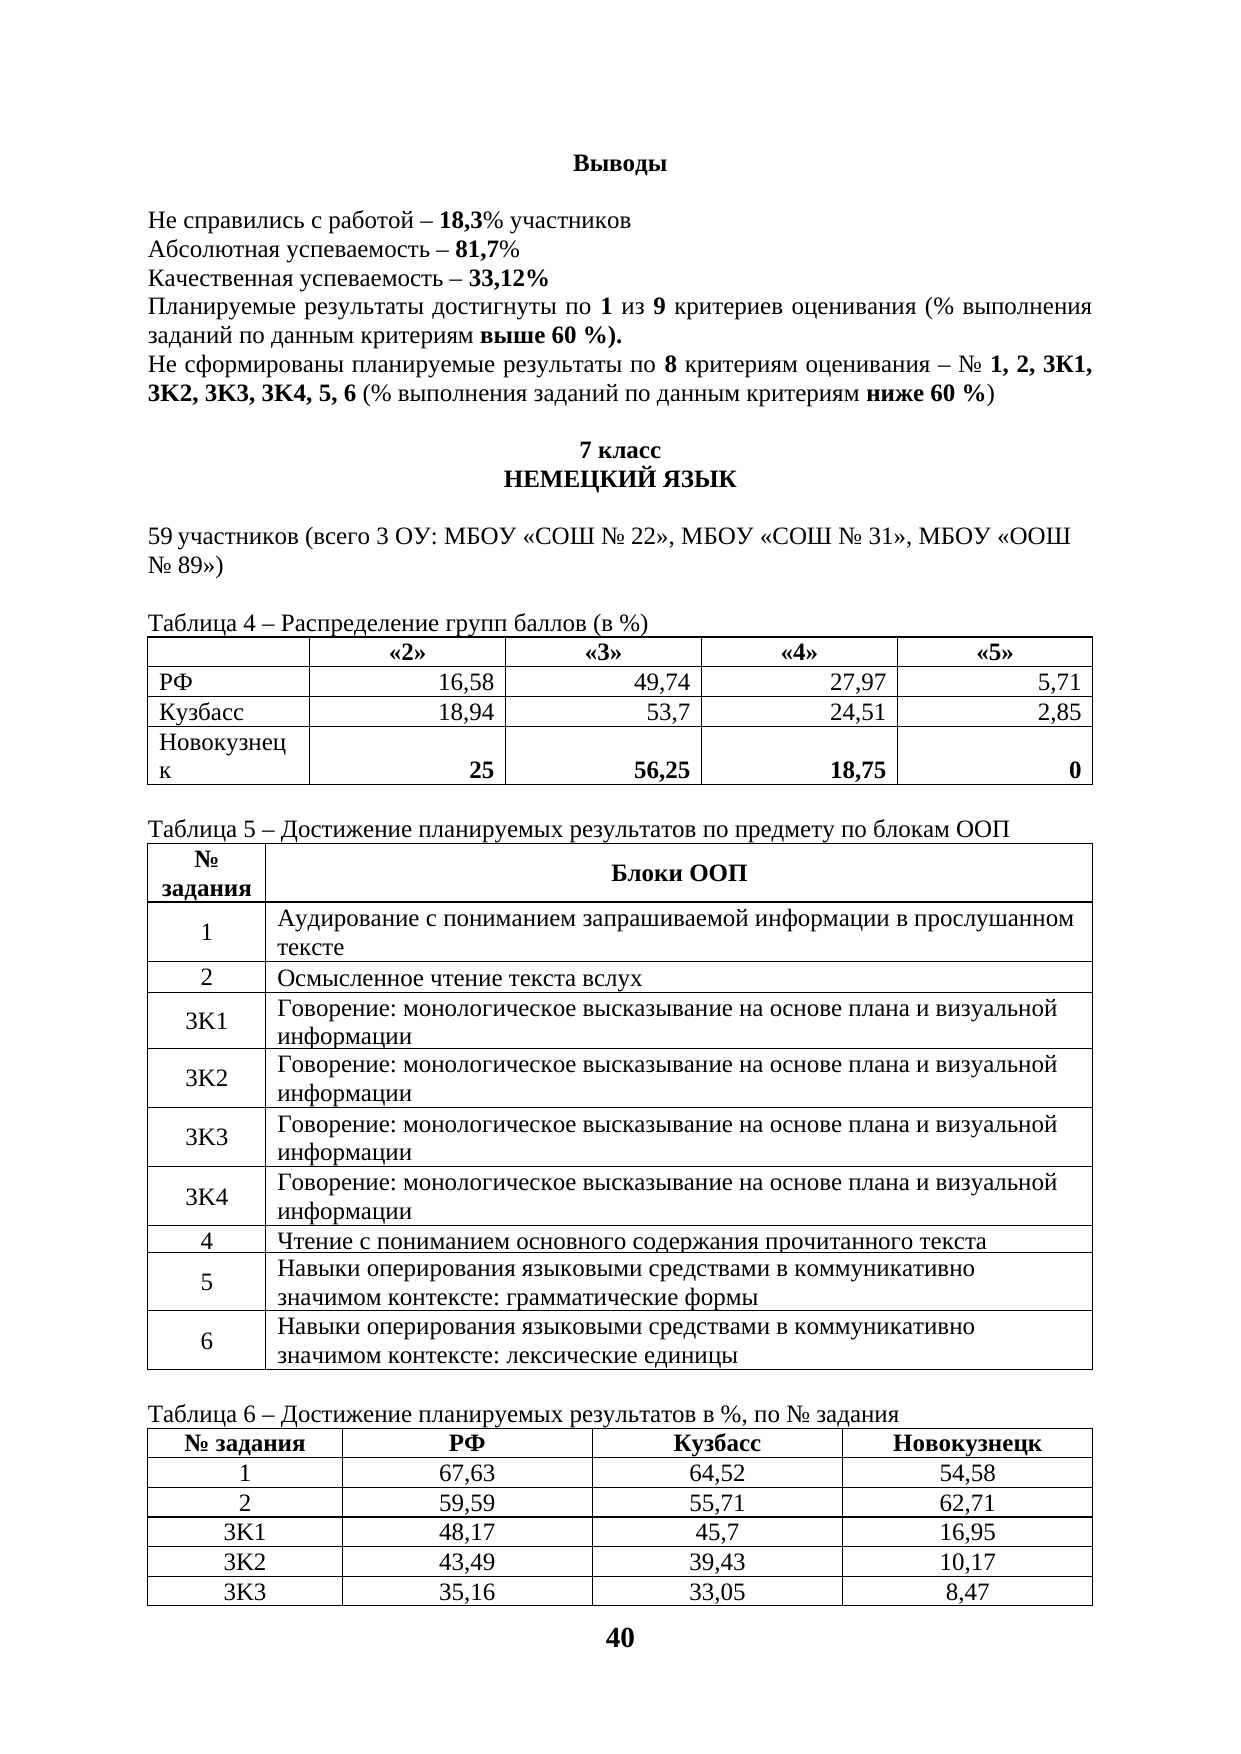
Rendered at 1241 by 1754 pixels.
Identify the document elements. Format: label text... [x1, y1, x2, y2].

text НЕМЕЦКИЙ ЯЗЫК [148, 464, 1092, 493]
table_cell 18,94 [310, 697, 505, 726]
table_cell 55,71 [593, 1488, 842, 1516]
text Качественная успеваемость – 33,12% [148, 263, 1092, 291]
table_header «5» [898, 638, 1092, 666]
table_cell 48,17 [343, 1518, 592, 1546]
table_cell 16,58 [310, 667, 505, 696]
table_cell 49,74 [506, 667, 701, 696]
table_cell 2 [148, 962, 265, 992]
table_cell 27,97 [702, 667, 897, 696]
table_cell 59,59 [343, 1488, 592, 1516]
table_cell 3K1 [148, 993, 265, 1048]
table_cell 1 [148, 903, 265, 961]
text Не сформированы планируемые результаты по 8 критериям оценивания – № 1, 2, 3К1, 3K2, 3K3, 3K4, 5, 6 (% выполнения заданий по данным критериям ниже 60 %) [148, 349, 1092, 406]
table_cell 53,7 [506, 697, 701, 726]
table_cell Кузбасс [148, 697, 309, 726]
table_header «2» [310, 638, 505, 666]
table_cell 16,95 [843, 1518, 1092, 1546]
table_cell Осмысленное чтение текста вслух [266, 962, 1092, 992]
table_cell 3K3 [148, 1577, 342, 1605]
table_cell 45,7 [593, 1518, 842, 1546]
table_header Кузбасс [593, 1429, 842, 1457]
table_cell 18,75 [702, 727, 897, 784]
table_cell 0 [898, 727, 1092, 784]
table_cell 3K2 [148, 1547, 342, 1576]
table_cell 39,43 [593, 1547, 842, 1576]
text 7 класс [148, 435, 1092, 464]
table_cell 54,58 [843, 1458, 1092, 1487]
table_cell 6 [148, 1311, 265, 1369]
table_cell 33,05 [593, 1577, 842, 1605]
table_cell 35,16 [343, 1577, 592, 1605]
table_header № задания [148, 1429, 342, 1457]
table_cell 2 [148, 1488, 342, 1516]
table_cell 64,52 [593, 1458, 842, 1487]
table_header «4» [702, 638, 897, 666]
table_header Новокузнецк [843, 1429, 1092, 1457]
table_cell Говорение: монологическое высказывание на основе плана и визуальной информации [266, 1167, 1092, 1225]
table_cell Говорение: монологическое высказывание на основе плана и визуальной информации [266, 993, 1092, 1048]
table_cell РФ [148, 667, 309, 696]
table_cell 10,17 [843, 1547, 1092, 1576]
table_cell 24,51 [702, 697, 897, 726]
table_cell 5 [148, 1253, 265, 1310]
table_cell 3K2 [148, 1049, 265, 1107]
table_cell 3K3 [148, 1108, 265, 1166]
table_header [148, 638, 309, 666]
table_cell 4 [148, 1226, 265, 1252]
table_header РФ [343, 1429, 592, 1457]
table_header № задания [148, 844, 265, 901]
table_cell 5,71 [898, 667, 1092, 696]
table_header Блоки ООП [266, 844, 1092, 901]
table_cell 43,49 [343, 1547, 592, 1576]
table_cell 67,63 [343, 1458, 592, 1487]
text Таблица 6 – Достижение планируемых результатов в %, по № задания [148, 1399, 1092, 1427]
table_cell Новокузнецк [148, 727, 309, 784]
text Не справились с работой – 18,3% участников [148, 205, 1092, 234]
table_cell Говорение: монологическое высказывание на основе плана и визуальной информации [266, 1108, 1092, 1166]
table_cell Аудирование с пониманием запрашиваемой информации в прослушанном тексте [266, 903, 1092, 961]
table_cell 2,85 [898, 697, 1092, 726]
table_cell 25 [310, 727, 505, 784]
table_cell 3K4 [148, 1167, 265, 1225]
list участников (всего 3 ОУ: МБОУ «СОШ № 22», МБОУ «СОШ № 31», МБОУ «ООШ № 89») [148, 521, 1092, 579]
table_cell 3K1 [148, 1518, 342, 1546]
table_cell 8,47 [843, 1577, 1092, 1605]
text Таблица 5 – Достижение планируемых результатов по предмету по блокам ООП [148, 814, 1092, 843]
text Таблица 4 – Распределение групп баллов (в %) [148, 608, 1092, 636]
text Абсолютная успеваемость – 81,7% [148, 234, 1092, 263]
table_cell 1 [148, 1458, 342, 1487]
table_cell 62,71 [843, 1488, 1092, 1516]
table_cell 56,25 [506, 727, 701, 784]
table_cell Навыки оперирования языковыми средствами в коммуникативно значимом контексте: грамматические формы [266, 1253, 1092, 1310]
table_header «3» [506, 638, 701, 666]
text Планируемые результаты достигнуты по 1 из 9 критериев оценивания (% выполнения заданий по данным критериям выше 60 %). [148, 291, 1092, 349]
text Выводы [148, 148, 1092, 176]
table_cell Навыки оперирования языковыми средствами в коммуникативно значимом контексте: лексические единицы [266, 1311, 1092, 1369]
table_cell Говорение: монологическое высказывание на основе плана и визуальной информации [266, 1049, 1092, 1107]
table_cell Чтение с пониманием основного содержания прочитанного текста [266, 1226, 1092, 1252]
